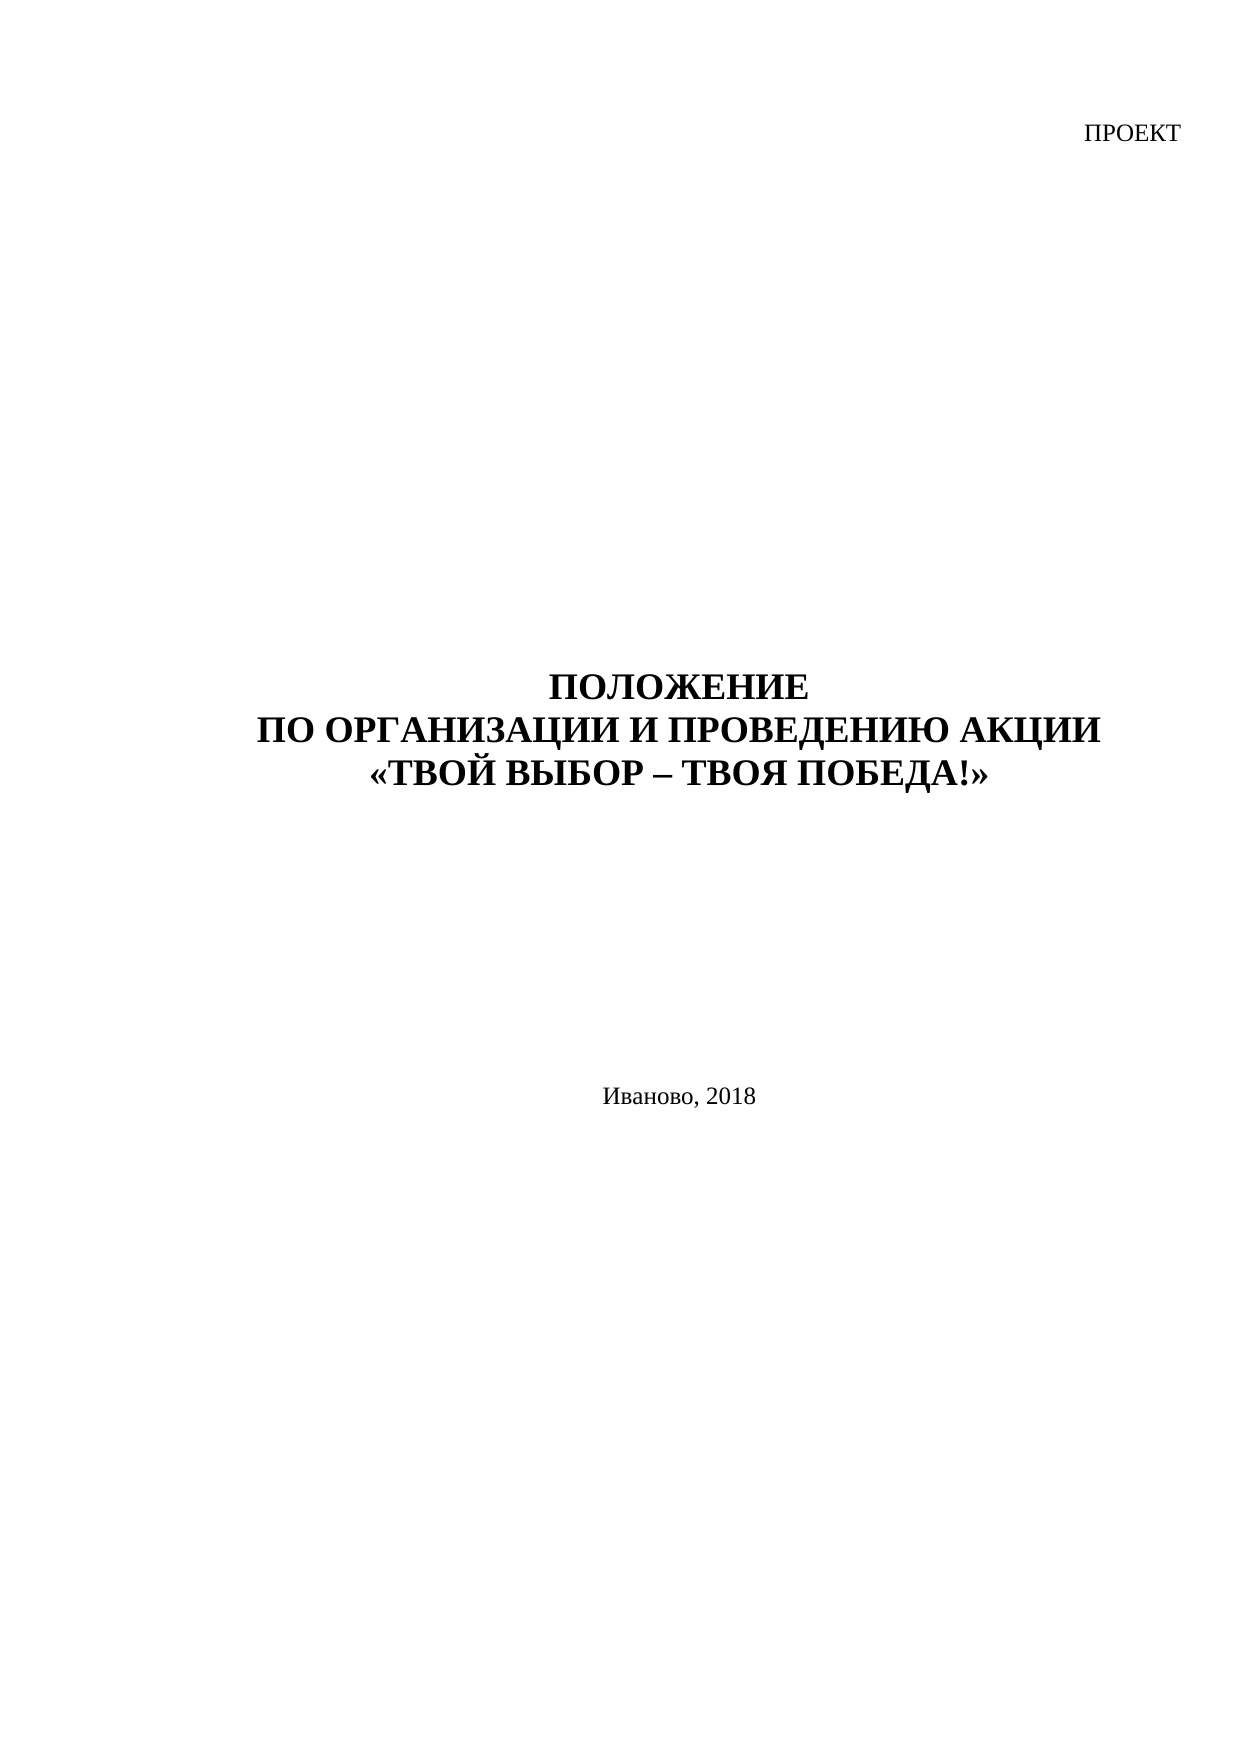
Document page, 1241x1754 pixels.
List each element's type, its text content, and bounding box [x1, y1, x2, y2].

text ПОЛОЖЕНИЕ [177, 664, 1181, 707]
text Иваново, 2018 [177, 1081, 1181, 1110]
text «ТВОЙ ВЫБОР – ТВОЯ ПОБЕДА!» [177, 751, 1181, 794]
text ПО ОРГАНИЗАЦИИ И ПРОВЕДЕНИЮ АКЦИИ [177, 707, 1181, 751]
text ПРОЕКТ [177, 118, 1181, 147]
